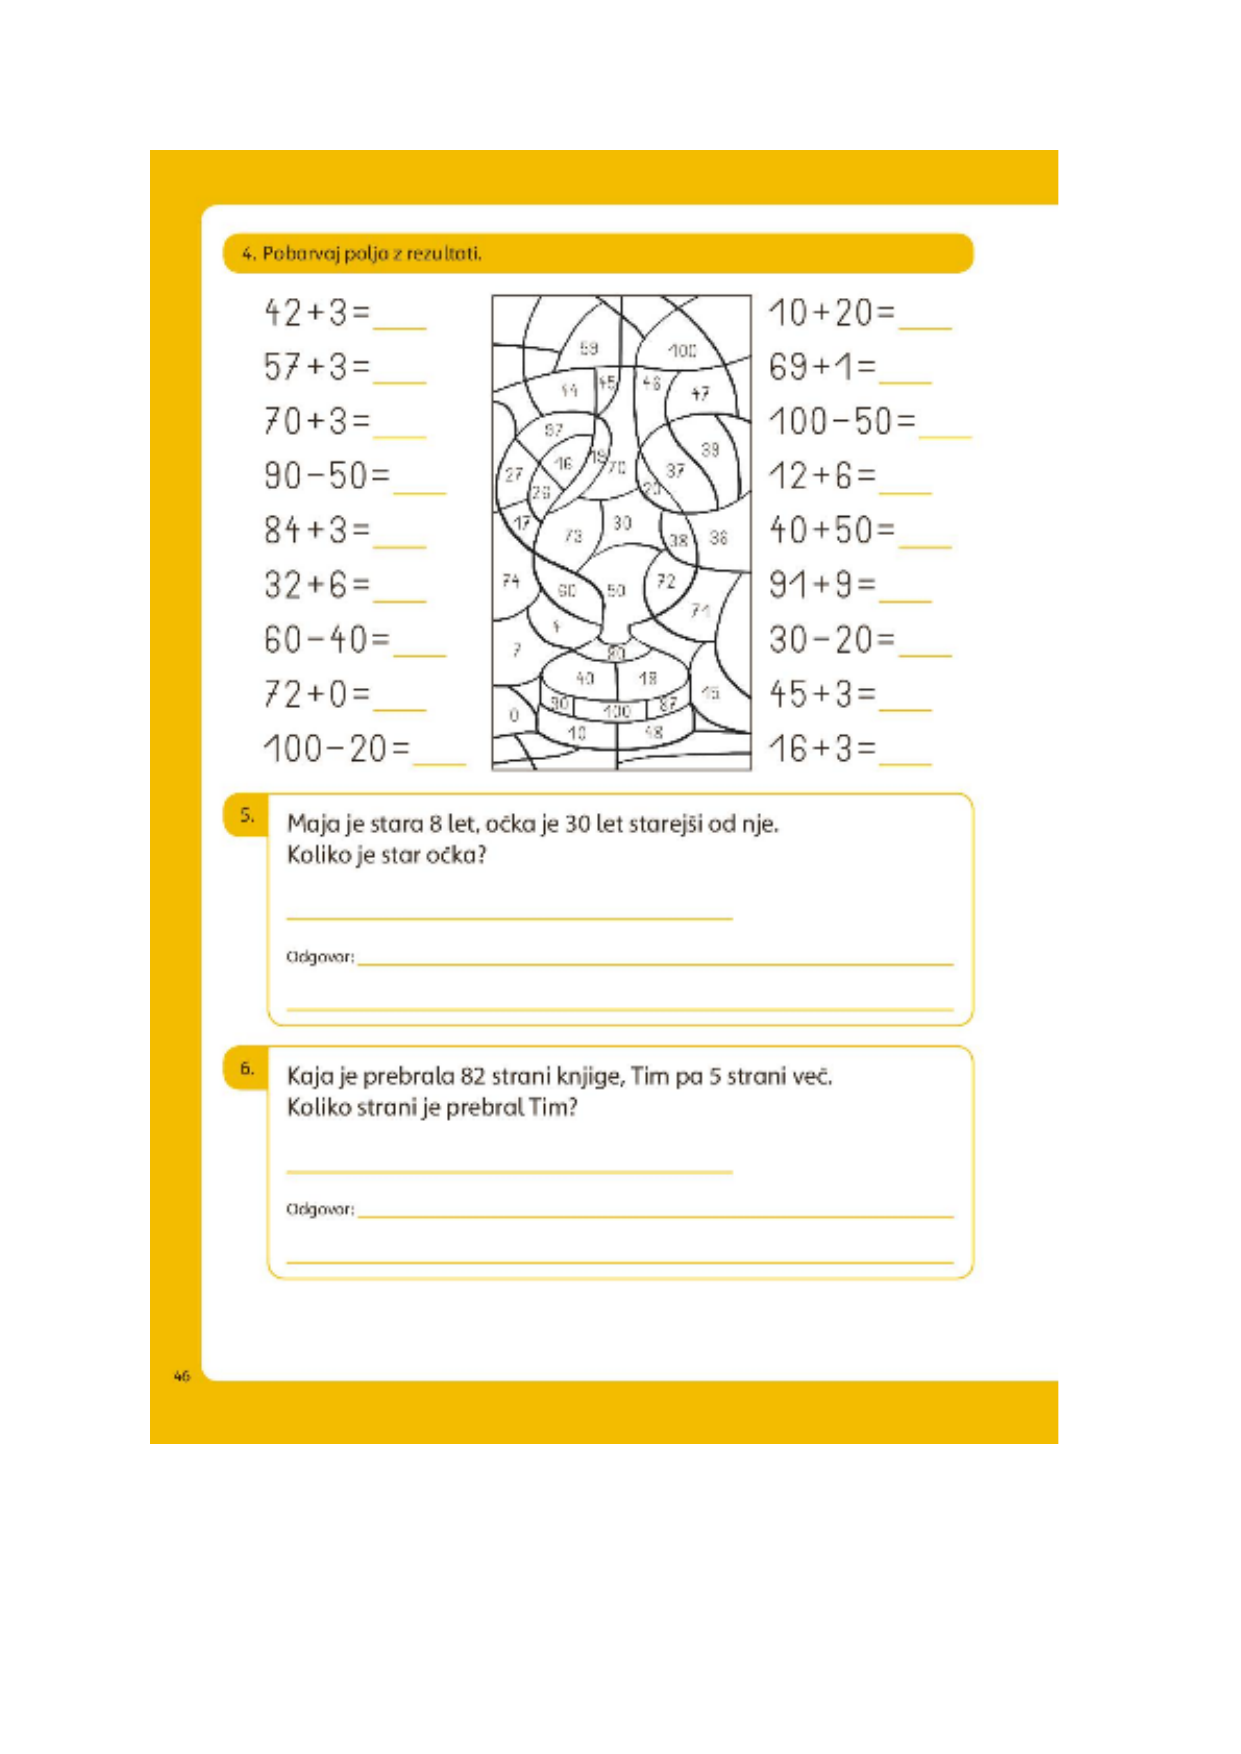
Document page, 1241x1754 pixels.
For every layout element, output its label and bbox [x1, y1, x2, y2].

picture [150, 150, 1059, 1444]
